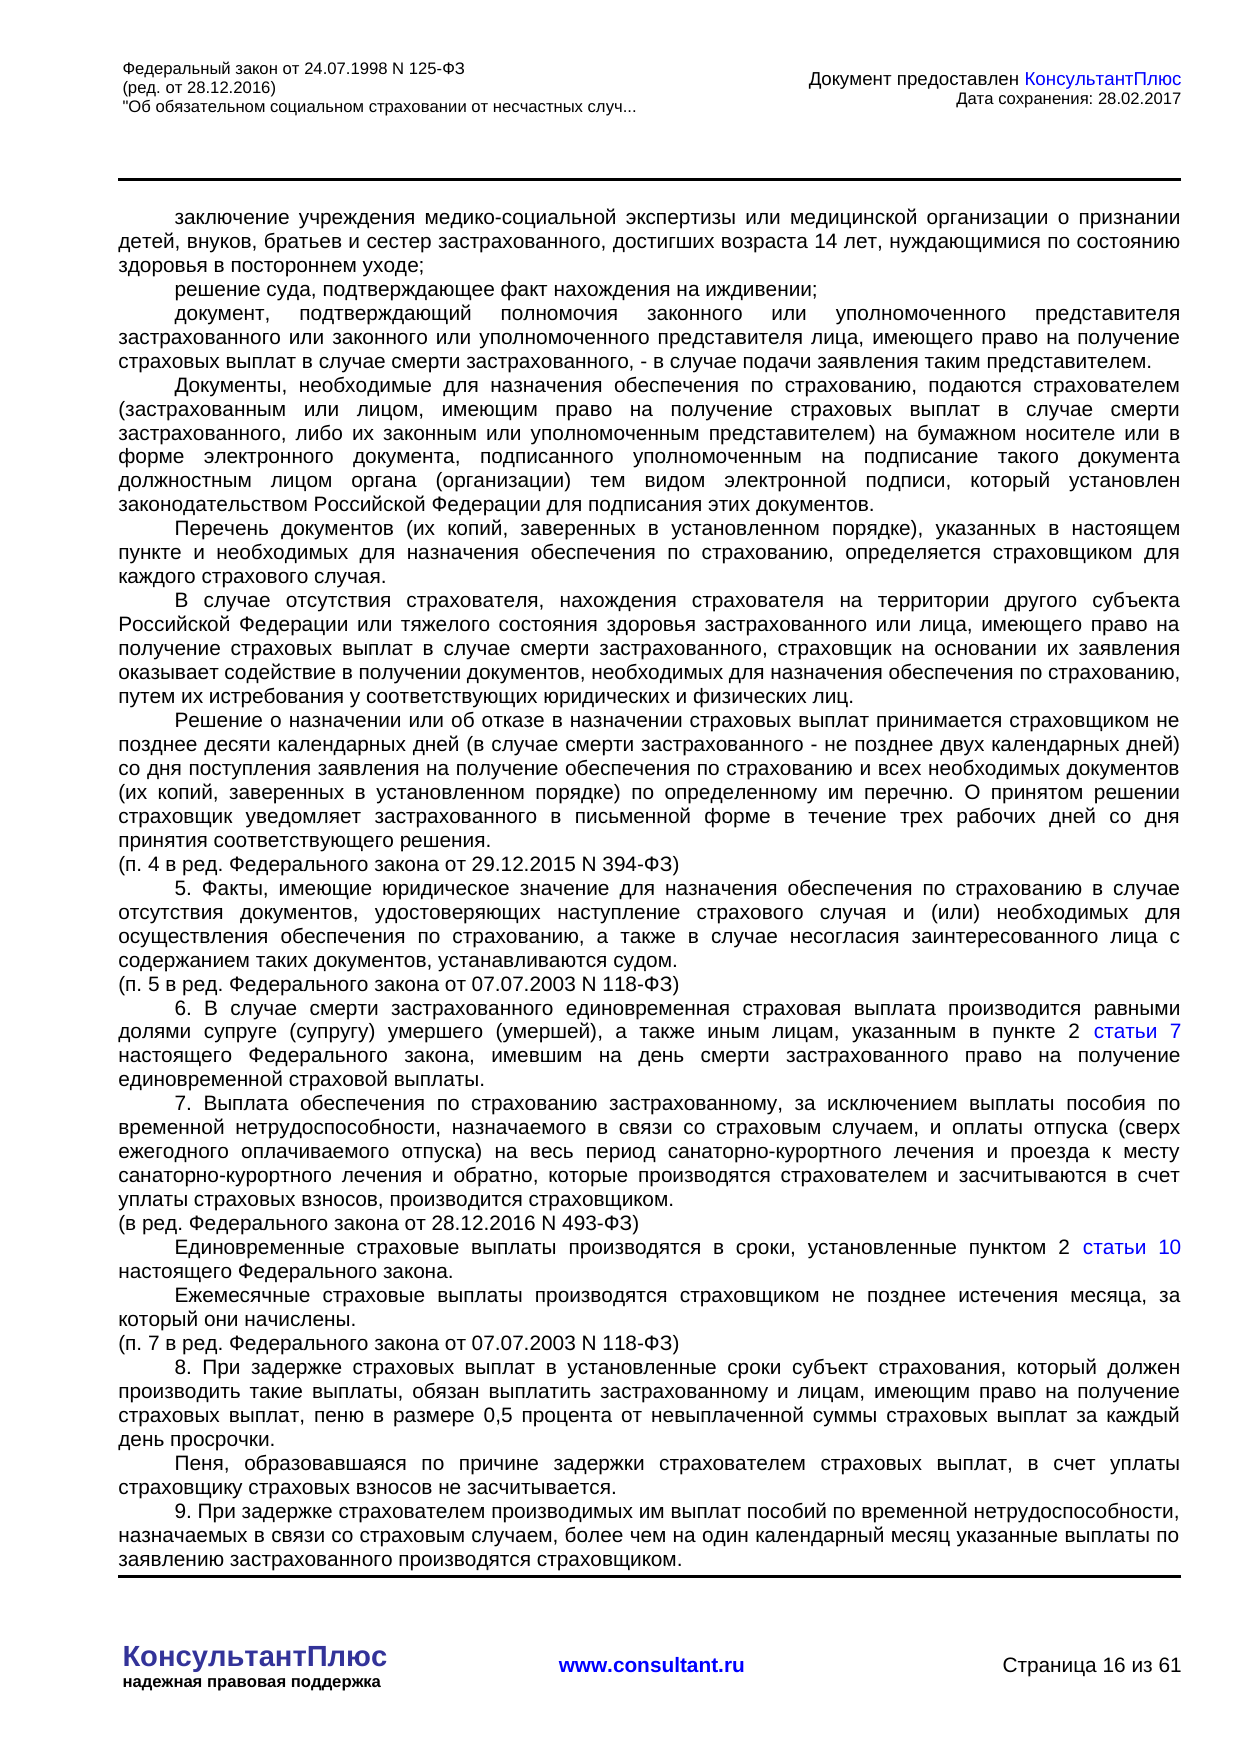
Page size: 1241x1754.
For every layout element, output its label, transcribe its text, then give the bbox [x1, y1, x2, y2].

text Ежемесячные страховые выплаты производятся страховщиком не позднее истечения месяца, за который они начислены. [118, 1283, 1181, 1331]
text 8. При задержке страховых выплат в установленные сроки субъект страхования, который должен производить такие выплаты, обязан выплатить застрахованному и лицам, имеющим право на получение страховых выплат, пеню в размере 0,5 процента от невыплаченной суммы страховых выплат за каждый день просрочки. [118, 1355, 1181, 1451]
text (п. 5 в ред. Федерального закона от 07.07.2003 N 118-ФЗ) [118, 971, 1181, 995]
text документ, подтверждающий полномочия законного или уполномоченного представителя застрахованного или законного или уполномоченного представителя лица, имеющего право на получение страховых выплат в случае смерти застрахованного, - в случае подачи заявления таким представителем. [118, 301, 1181, 372]
text 7. Выплата обеспечения по страхованию застрахованному, за исключением выплаты пособия по временной нетрудоспособности, назначаемого в связи со страховым случаем, и оплаты отпуска (сверх ежегодного оплачиваемого отпуска) на весь период санаторно-курортного лечения и проезда к месту санаторно-курортного лечения и обратно, которые производятся страхователем и засчитываются в счет уплаты страховых взносов, производится страховщиком. [118, 1091, 1181, 1211]
text Единовременные страховые выплаты производятся в сроки, установленные пунктом 2 статьи 10 настоящего Федерального закона. [118, 1235, 1181, 1283]
text Перечень документов (их копий, заверенных в установленном порядке), указанных в настоящем пункте и необходимых для назначения обеспечения по страхованию, определяется страховщиком для каждого страхового случая. [118, 516, 1181, 588]
text 9. При задержке страхователем производимых им выплат пособий по временной нетрудоспособности, назначаемых в связи со страховым случаем, более чем на один календарный месяц указанные выплаты по заявлению застрахованного производятся страховщиком. [118, 1498, 1181, 1570]
text Решение о назначении или об отказе в назначении страховых выплат принимается страховщиком не позднее десяти календарных дней (в случае смерти застрахованного - не позднее двух календарных дней) со дня поступления заявления на получение обеспечения по страхованию и всех необходимых документов (их копий, заверенных в установленном порядке) по определенному им перечню. О принятом решении страховщик уведомляет застрахованного в письменной форме в течение трех рабочих дней со дня принятия соответствующего решения. [118, 708, 1181, 852]
text заключение учреждения медико-социальной экспертизы или медицинской организации о признании детей, внуков, братьев и сестер застрахованного, достигших возраста 14 лет, нуждающимися по состоянию здоровья в постороннем уходе; [118, 205, 1181, 277]
text 5. Факты, имеющие юридическое значение для назначения обеспечения по страхованию в случае отсутствия документов, удостоверяющих наступление страхового случая и (или) необходимых для осуществления обеспечения по страхованию, а также в случае несогласия заинтересованного лица с содержанием таких документов, устанавливаются судом. [118, 876, 1181, 971]
text Пеня, образовавшаяся по причине задержки страхователем страховых выплат, в счет уплаты страховщику страховых взносов не засчитывается. [118, 1451, 1181, 1498]
text решение суда, подтверждающее факт нахождения на иждивении; [118, 277, 1181, 301]
text В случае отсутствия страхователя, нахождения страхователя на территории другого субъекта Российской Федерации или тяжелого состояния здоровья застрахованного или лица, имеющего право на получение страховых выплат в случае смерти застрахованного, страховщик на основании их заявления оказывает содействие в получении документов, необходимых для назначения обеспечения по страхованию, путем их истребования у соответствующих юридических и физических лиц. [118, 588, 1181, 708]
text (в ред. Федерального закона от 28.12.2016 N 493-ФЗ) [118, 1211, 1181, 1235]
text Документы, необходимые для назначения обеспечения по страхованию, подаются страхователем (застрахованным или лицом, имеющим право на получение страховых выплат в случае смерти застрахованного, либо их законным или уполномоченным представителем) на бумажном носителе или в форме электронного документа, подписанного уполномоченным на подписание такого документа должностным лицом органа (организации) тем видом электронной подписи, который установлен законодательством Российской Федерации для подписания этих документов. [118, 372, 1181, 516]
text (п. 7 в ред. Федерального закона от 07.07.2003 N 118-ФЗ) [118, 1331, 1181, 1355]
text (п. 4 в ред. Федерального закона от 29.12.2015 N 394-ФЗ) [118, 852, 1181, 876]
text 6. В случае смерти застрахованного единовременная страховая выплата производится равными долями супруге (супругу) умершего (умершей), а также иным лицам, указанным в пункте 2 статьи 7 настоящего Федерального закона, имевшим на день смерти застрахованного право на получение единовременной страховой выплаты. [118, 995, 1181, 1091]
